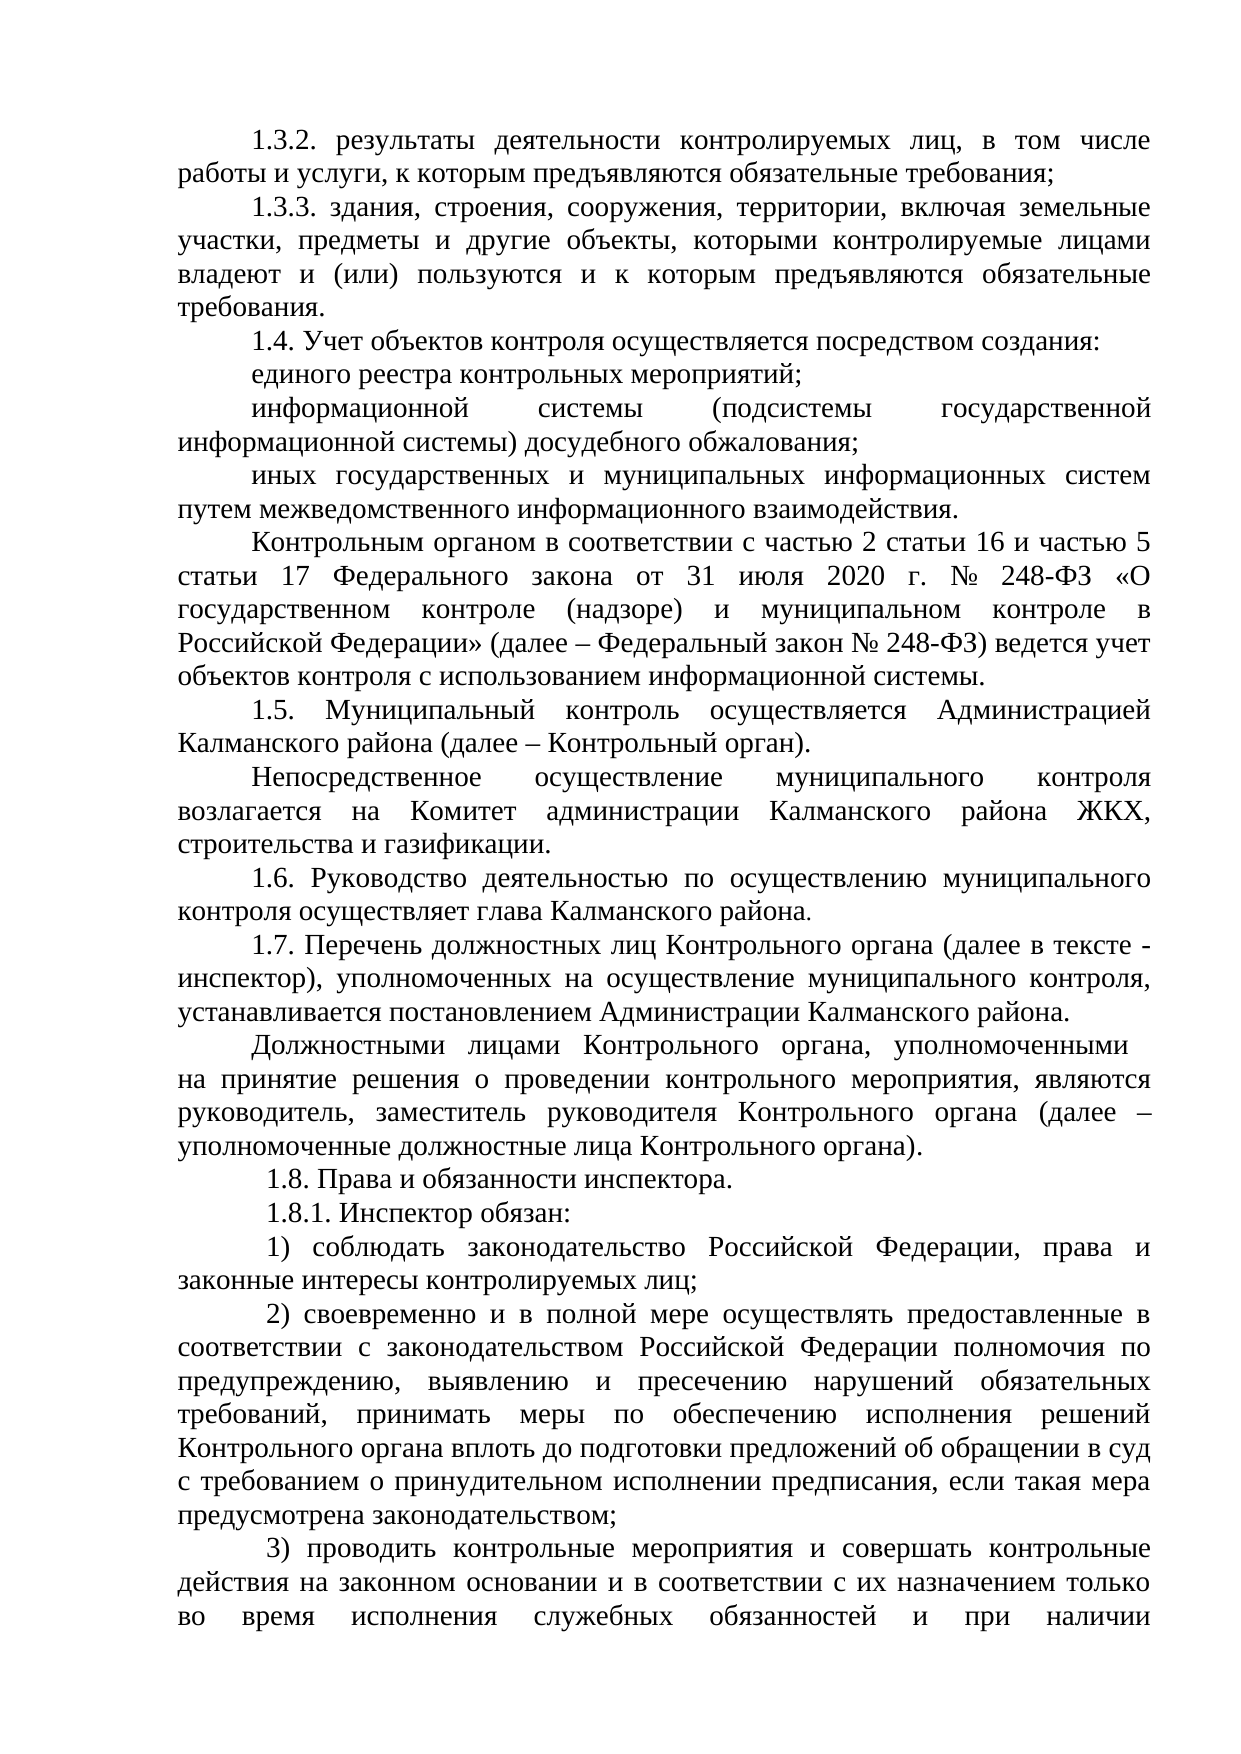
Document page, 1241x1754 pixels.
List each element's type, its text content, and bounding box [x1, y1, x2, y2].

list 2) своевременно и в полной мере осуществлять предоставленные в соответствии с законодательством Российской Федерации полномочия по предупреждению, выявлению и пресечению нарушений обязательных требований, принимать меры по обеспечению исполнения решений Контрольного органа вплоть до подготовки предложений об обращении в суд с требованием о принудительном исполнении предписания, если такая мера предусмотрена законодательством; [177, 1296, 1152, 1531]
text информационной системы (подсистемы государственной информационной системы) досудебного обжалования; [177, 390, 1152, 457]
list 1.8. Права и обязанности инспектора. [177, 1162, 1152, 1195]
list 1.4. Учет объектов контроля осуществляется посредством создания: [177, 323, 1152, 357]
list 1.8.1. Инспектор обязан: [177, 1195, 1152, 1229]
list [177, 1531, 1152, 1631]
list 1) соблюдать законодательство Российской Федерации, права и законные интересы контролируемых лиц; [177, 1229, 1152, 1296]
list Непосредственное осуществление муниципального контроля возлагается на Комитет администрации Калманского района ЖКХ, строительства и газификации. [177, 759, 1152, 860]
text Контрольным органом в соответствии с частью 2 статьи 16 и частью 5 статьи 17 Федерального закона от 31 июля 2020 г. № 248-ФЗ «О государственном контроле (надзоре) и муниципальном контроле в Российской Федерации» (далее – Федеральный закон № 248-ФЗ) ведется учет объектов контроля с использованием информационной системы. [177, 524, 1152, 692]
text Должностными лицами Контрольного органа, уполномоченными на принятие решения о проведении контрольного мероприятия, являются руководитель, заместитель руководителя Контрольного органа (далее – уполномоченные должностные лица Контрольного органа). [177, 1027, 1152, 1162]
list 1.7. Перечень должностных лиц Контрольного органа (далее в тексте - инспектор), уполномоченных на осуществление муниципального контроля, устанавливается постановлением Администрации Калманского района. [177, 927, 1152, 1027]
text иных государственных и муниципальных информационных систем путем межведомственного информационного взаимодействия. [177, 457, 1152, 524]
text 1.3.2. результаты деятельности контролируемых лиц, в том числе работы и услуги, к которым предъявляются обязательные требования; [177, 122, 1152, 189]
text 1.3.3. здания, строения, сооружения, территории, включая земельные участки, предметы и другие объекты, которыми контролируемые лицами владеют и (или) пользуются и к которым предъявляются обязательные требования. [177, 189, 1152, 323]
list 1.6. Руководство деятельностью по осуществлению муниципального контроля осуществляет глава Калманского района. [177, 860, 1152, 927]
list 1.5. Муниципальный контроль осуществляется Администрацией Калманского района (далее – Контрольный орган). [177, 692, 1152, 759]
text единого реестра контрольных мероприятий; [177, 357, 1152, 390]
